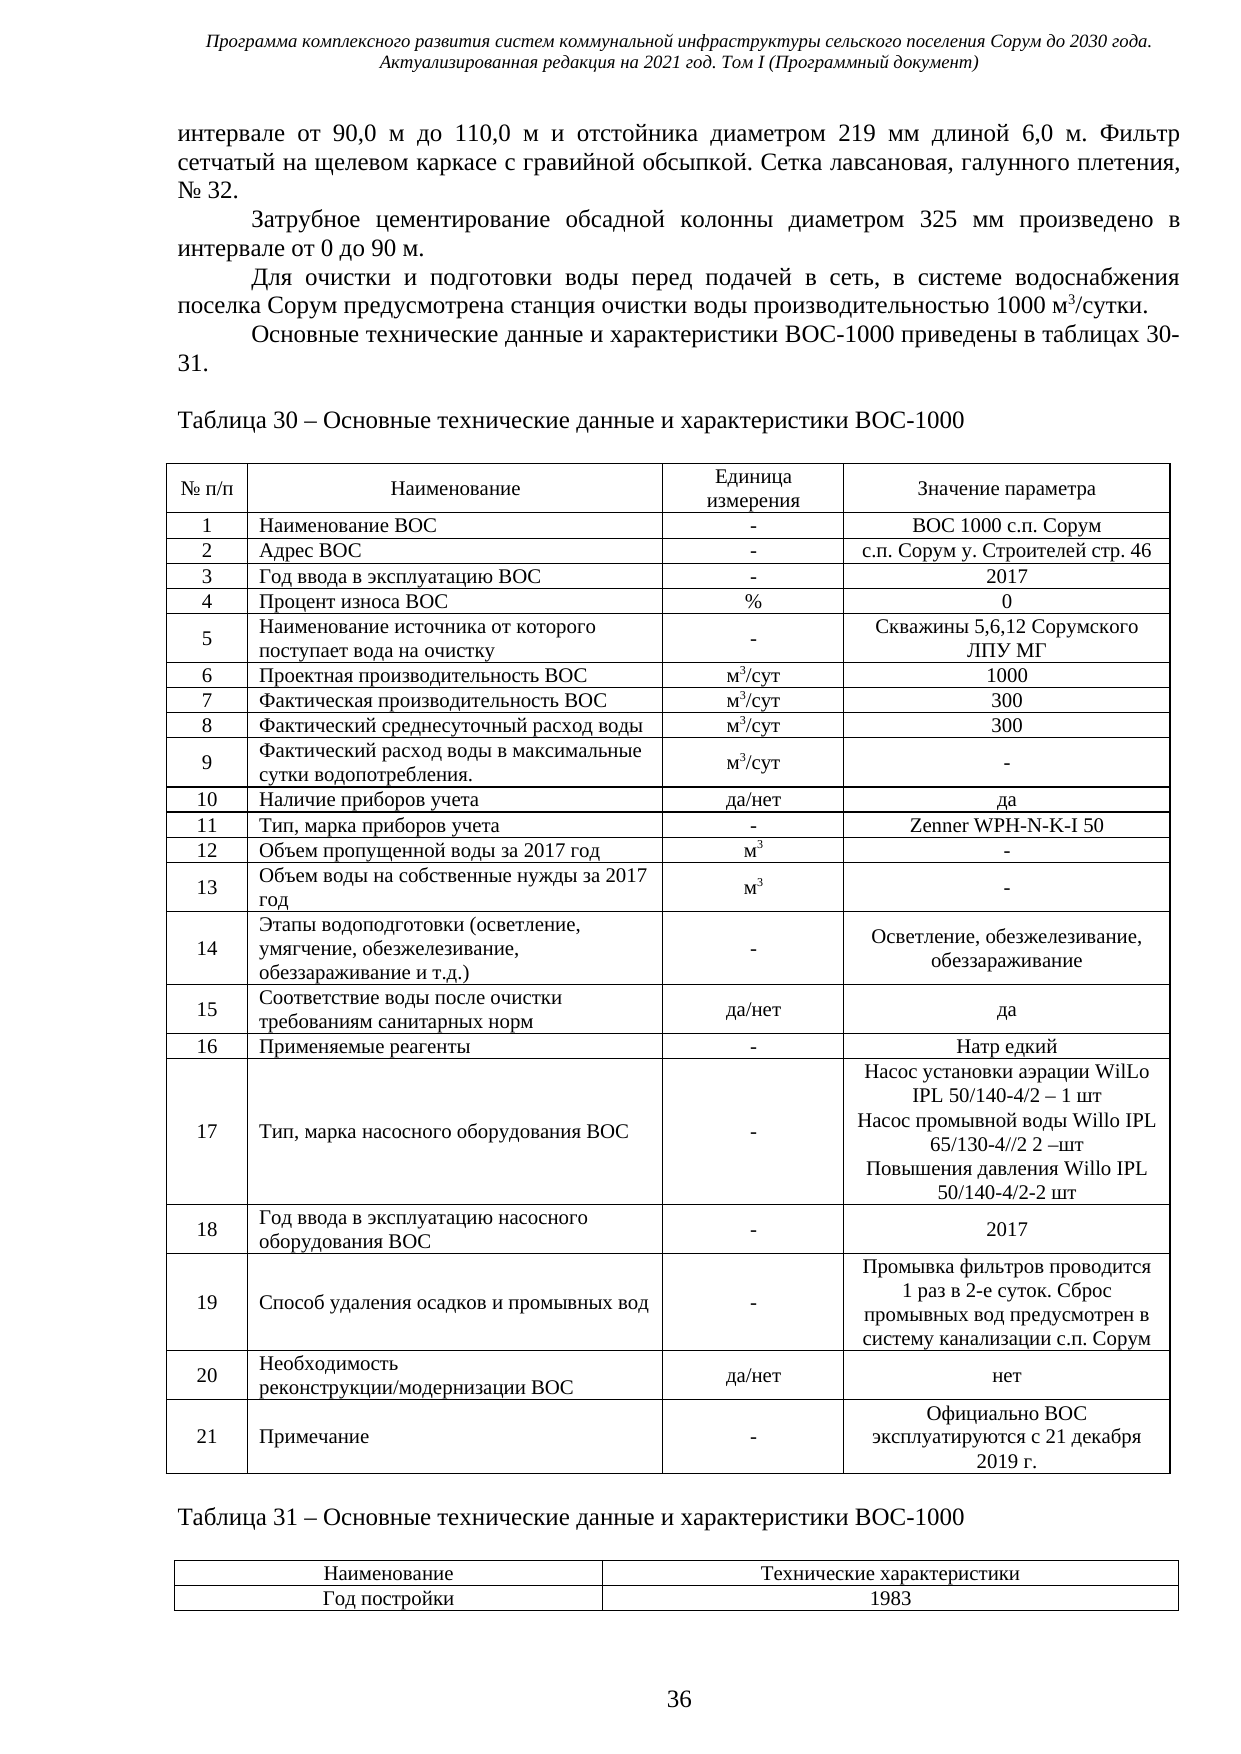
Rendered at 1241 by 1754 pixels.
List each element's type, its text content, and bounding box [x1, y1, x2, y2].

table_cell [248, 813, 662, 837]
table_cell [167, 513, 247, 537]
text Таблица 30 – Основные технические данные и характеристики ВОС-1000 [177, 406, 1181, 434]
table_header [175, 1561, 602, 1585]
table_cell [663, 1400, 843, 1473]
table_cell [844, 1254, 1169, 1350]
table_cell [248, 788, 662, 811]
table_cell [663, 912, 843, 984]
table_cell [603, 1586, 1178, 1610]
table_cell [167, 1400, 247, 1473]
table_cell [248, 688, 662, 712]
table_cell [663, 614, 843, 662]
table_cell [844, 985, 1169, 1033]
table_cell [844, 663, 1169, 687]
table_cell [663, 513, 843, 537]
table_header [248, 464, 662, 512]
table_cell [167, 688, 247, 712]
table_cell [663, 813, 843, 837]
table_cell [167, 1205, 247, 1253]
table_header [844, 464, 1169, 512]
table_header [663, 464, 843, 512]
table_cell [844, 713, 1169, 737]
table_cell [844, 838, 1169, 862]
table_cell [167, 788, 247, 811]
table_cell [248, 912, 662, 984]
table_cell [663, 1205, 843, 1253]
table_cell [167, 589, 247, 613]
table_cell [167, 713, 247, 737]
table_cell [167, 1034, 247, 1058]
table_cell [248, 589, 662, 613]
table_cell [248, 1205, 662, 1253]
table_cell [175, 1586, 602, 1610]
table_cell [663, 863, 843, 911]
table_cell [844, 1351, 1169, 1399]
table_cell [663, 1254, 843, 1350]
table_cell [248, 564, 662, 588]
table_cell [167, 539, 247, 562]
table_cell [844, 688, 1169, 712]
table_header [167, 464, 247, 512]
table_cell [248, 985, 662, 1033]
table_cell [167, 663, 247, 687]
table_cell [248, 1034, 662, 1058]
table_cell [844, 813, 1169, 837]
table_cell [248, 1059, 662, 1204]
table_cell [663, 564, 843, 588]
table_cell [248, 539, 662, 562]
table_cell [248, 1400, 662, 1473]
text Затрубное цементирование обсадной колонны диаметром 325 мм произведено в интервале от 0 до 90 м. [177, 204, 1181, 262]
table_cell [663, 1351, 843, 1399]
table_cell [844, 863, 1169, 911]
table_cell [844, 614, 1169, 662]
text Для очистки и подготовки воды перед подачей в сеть, в системе водоснабжения поселка Сорум предусмотрена станция очистки воды производительностью 1000 м3/сутки. [177, 262, 1181, 319]
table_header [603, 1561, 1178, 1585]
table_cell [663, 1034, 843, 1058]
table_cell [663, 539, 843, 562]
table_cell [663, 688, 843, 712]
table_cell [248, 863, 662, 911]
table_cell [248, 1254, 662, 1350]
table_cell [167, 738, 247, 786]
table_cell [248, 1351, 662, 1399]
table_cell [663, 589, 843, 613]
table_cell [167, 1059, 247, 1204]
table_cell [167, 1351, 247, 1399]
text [177, 118, 1181, 204]
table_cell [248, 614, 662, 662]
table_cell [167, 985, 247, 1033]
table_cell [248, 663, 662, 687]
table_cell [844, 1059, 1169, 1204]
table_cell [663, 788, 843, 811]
text Таблица 31 – Основные технические данные и характеристики ВОС-1000 [177, 1502, 1181, 1531]
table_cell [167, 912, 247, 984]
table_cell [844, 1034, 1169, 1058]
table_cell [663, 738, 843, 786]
text Основные технические данные и характеристики ВОС-1000 приведены в таблицах 30-31. [177, 319, 1181, 377]
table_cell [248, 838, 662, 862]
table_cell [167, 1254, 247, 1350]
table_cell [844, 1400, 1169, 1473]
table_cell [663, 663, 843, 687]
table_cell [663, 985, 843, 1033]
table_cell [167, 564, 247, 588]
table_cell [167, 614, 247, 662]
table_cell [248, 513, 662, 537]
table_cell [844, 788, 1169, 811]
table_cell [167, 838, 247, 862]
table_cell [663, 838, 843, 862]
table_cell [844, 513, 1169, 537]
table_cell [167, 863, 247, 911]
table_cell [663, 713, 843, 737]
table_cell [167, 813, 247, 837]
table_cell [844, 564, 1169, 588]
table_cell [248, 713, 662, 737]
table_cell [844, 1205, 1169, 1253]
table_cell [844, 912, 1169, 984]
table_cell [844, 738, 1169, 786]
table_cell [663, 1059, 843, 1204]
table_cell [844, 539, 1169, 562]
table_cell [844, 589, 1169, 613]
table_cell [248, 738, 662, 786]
